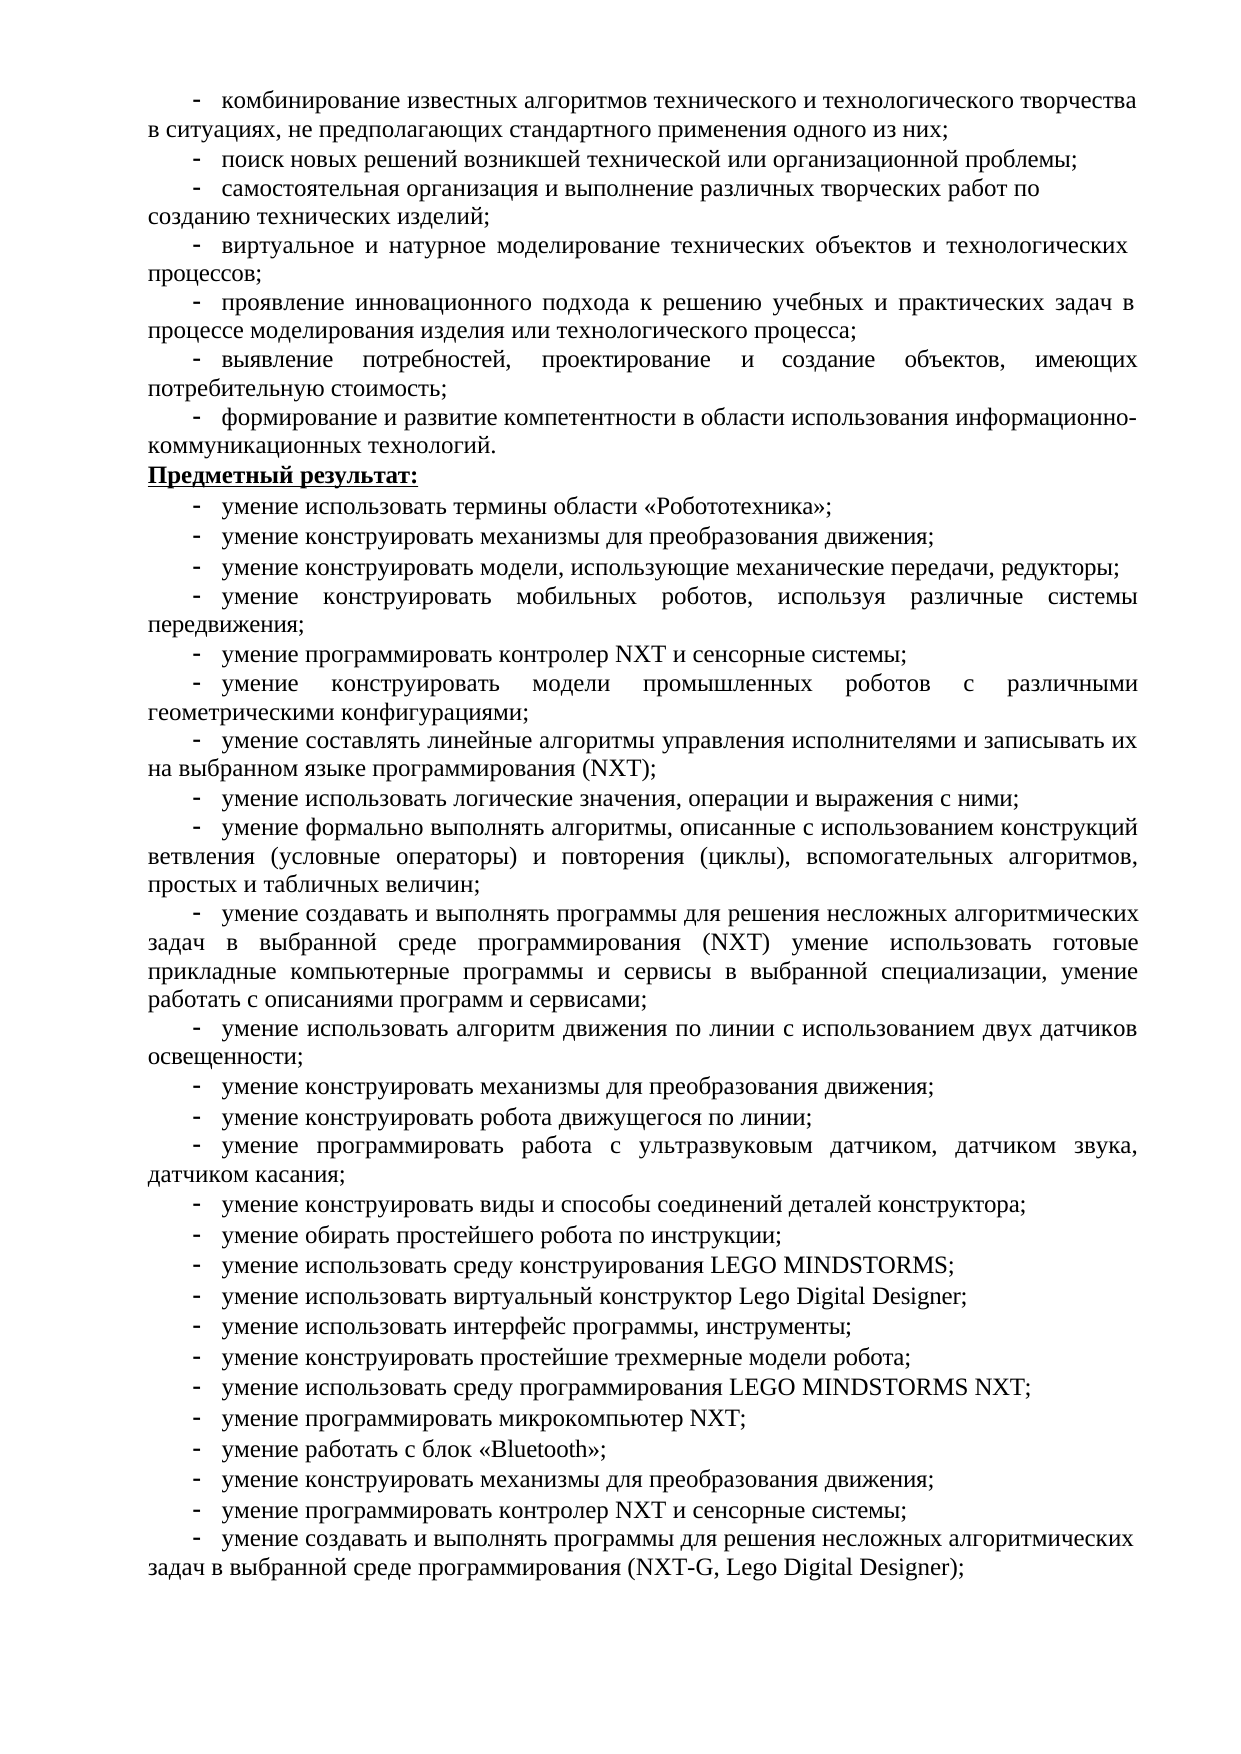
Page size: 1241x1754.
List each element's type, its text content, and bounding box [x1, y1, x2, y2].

list умение работать с блок «Bluetooth»; [192, 1433, 1194, 1463]
list умение использовать виртуальный конструктор Lego Digital Designer; [192, 1280, 1194, 1310]
list умение формально выполнять алгоритмы, описанные с использованием конструкций ветвления (условные операторы) и повторения (циклы), вспомогательных алгоритмов, простых и табличных величин; [148, 813, 1139, 898]
list умение создавать и выполнять программы для решения несложных алгоритмических задач в выбранной среде программирования (NXT-G, Lego Digital Designer); [148, 1524, 1138, 1581]
list самостоятельная организация и выполнение различных творческих работ по созданию технических изделий; [148, 174, 1139, 230]
list умение программировать работа с ультразвуковым датчиком, датчиком звука, датчиком касания; [148, 1131, 1138, 1188]
list умение программировать микрокомпьютер NXT; [192, 1402, 1194, 1432]
list проявление инновационного подхода к решению учебных и практических задач в процессе моделирования изделия или технологического процесса; [148, 287, 1139, 344]
list умение использовать интерфейс программы, инструменты; [192, 1310, 1194, 1341]
text Предметный результат: [148, 461, 1194, 489]
list умение программировать контролер NXT и сенсорные системы; [192, 638, 1194, 669]
list умение составлять линейные алгоритмы управления исполнителями и записывать их на выбранном языке программирования (NXT); [148, 726, 1139, 782]
list умение конструировать модели, использующие механические передачи, редукторы; [192, 551, 1194, 581]
list умение обирать простейшего робота по инструкции; [192, 1219, 1194, 1249]
list умение программировать контролер NXT и сенсорные системы; [192, 1494, 1194, 1524]
list умение создавать и выполнять программы для решения несложных алгоритмических задач в выбранной среде программирования (NXT) умение использовать готовые прикладные компьютерные программы и сервисы в выбранной специализации, умение работать с описаниями программ и сервисами; [148, 898, 1140, 1013]
list умение использовать среду программирования LEGO MINDSTORMS NXT; [192, 1371, 1194, 1402]
list умение конструировать виды и способы соединений деталей конструктора; [192, 1188, 1194, 1219]
list умение конструировать простейшие трехмерные модели робота; [192, 1341, 1194, 1371]
list поиск новых решений возникшей технической или организационной проблемы; [192, 143, 1194, 173]
list умение использовать алгоритм движения по линии с использованием двух датчиков освещенности; [148, 1014, 1139, 1070]
list умение использовать логические значения, операции и выражения с ними; [192, 782, 1194, 813]
list умение использовать термины области «Робототехника»; [192, 490, 1194, 520]
list выявление потребностей, проектирование и создание объектов, имеющих потребительную стоимость; [148, 344, 1139, 401]
list умение конструировать модели промышленных роботов с различными геометрическими конфигурациями; [148, 669, 1139, 725]
list формирование и развитие компетентности в области использования информационно- коммуникационных технологий. [148, 402, 1139, 459]
list виртуальное и натурное моделирование технических объектов и технологических процессов; [148, 231, 1138, 287]
list комбинирование известных алгоритмов технического и технологического творчества в ситуациях, не предполагающих стандартного применения одного из них; [148, 86, 1138, 143]
list умение конструировать механизмы для преобразования движения; [192, 1070, 1194, 1101]
list умение использовать среду конструирования LEGO MINDSTORMS; [192, 1249, 1194, 1280]
list умение конструировать робота движущегося по линии; [192, 1101, 1194, 1131]
list умение конструировать механизмы для преобразования движения; [192, 520, 1194, 551]
list умение конструировать механизмы для преобразования движения; [192, 1463, 1194, 1494]
list умение конструировать мобильных роботов, используя различные системы передвижения; [148, 582, 1138, 638]
